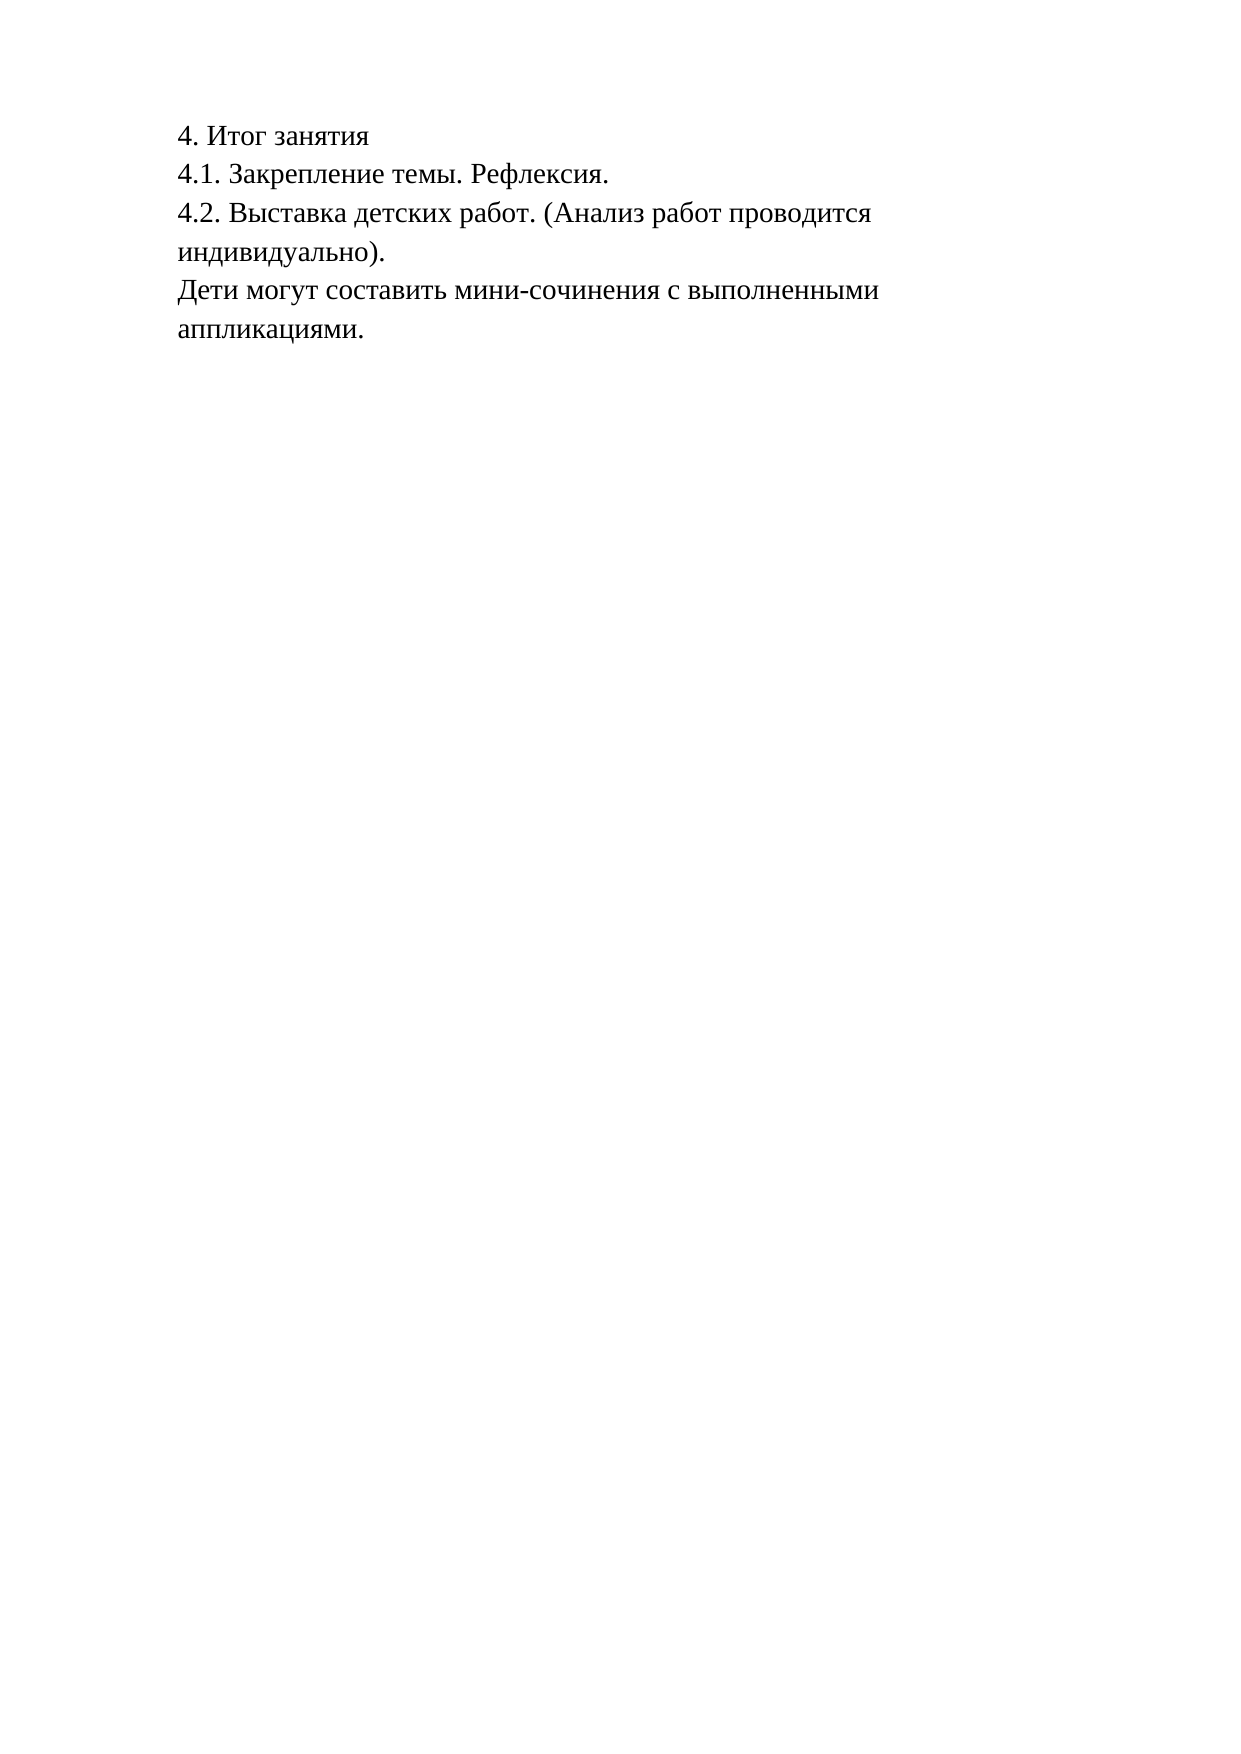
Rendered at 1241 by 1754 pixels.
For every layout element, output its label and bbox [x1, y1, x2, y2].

text [177, 118, 1152, 344]
